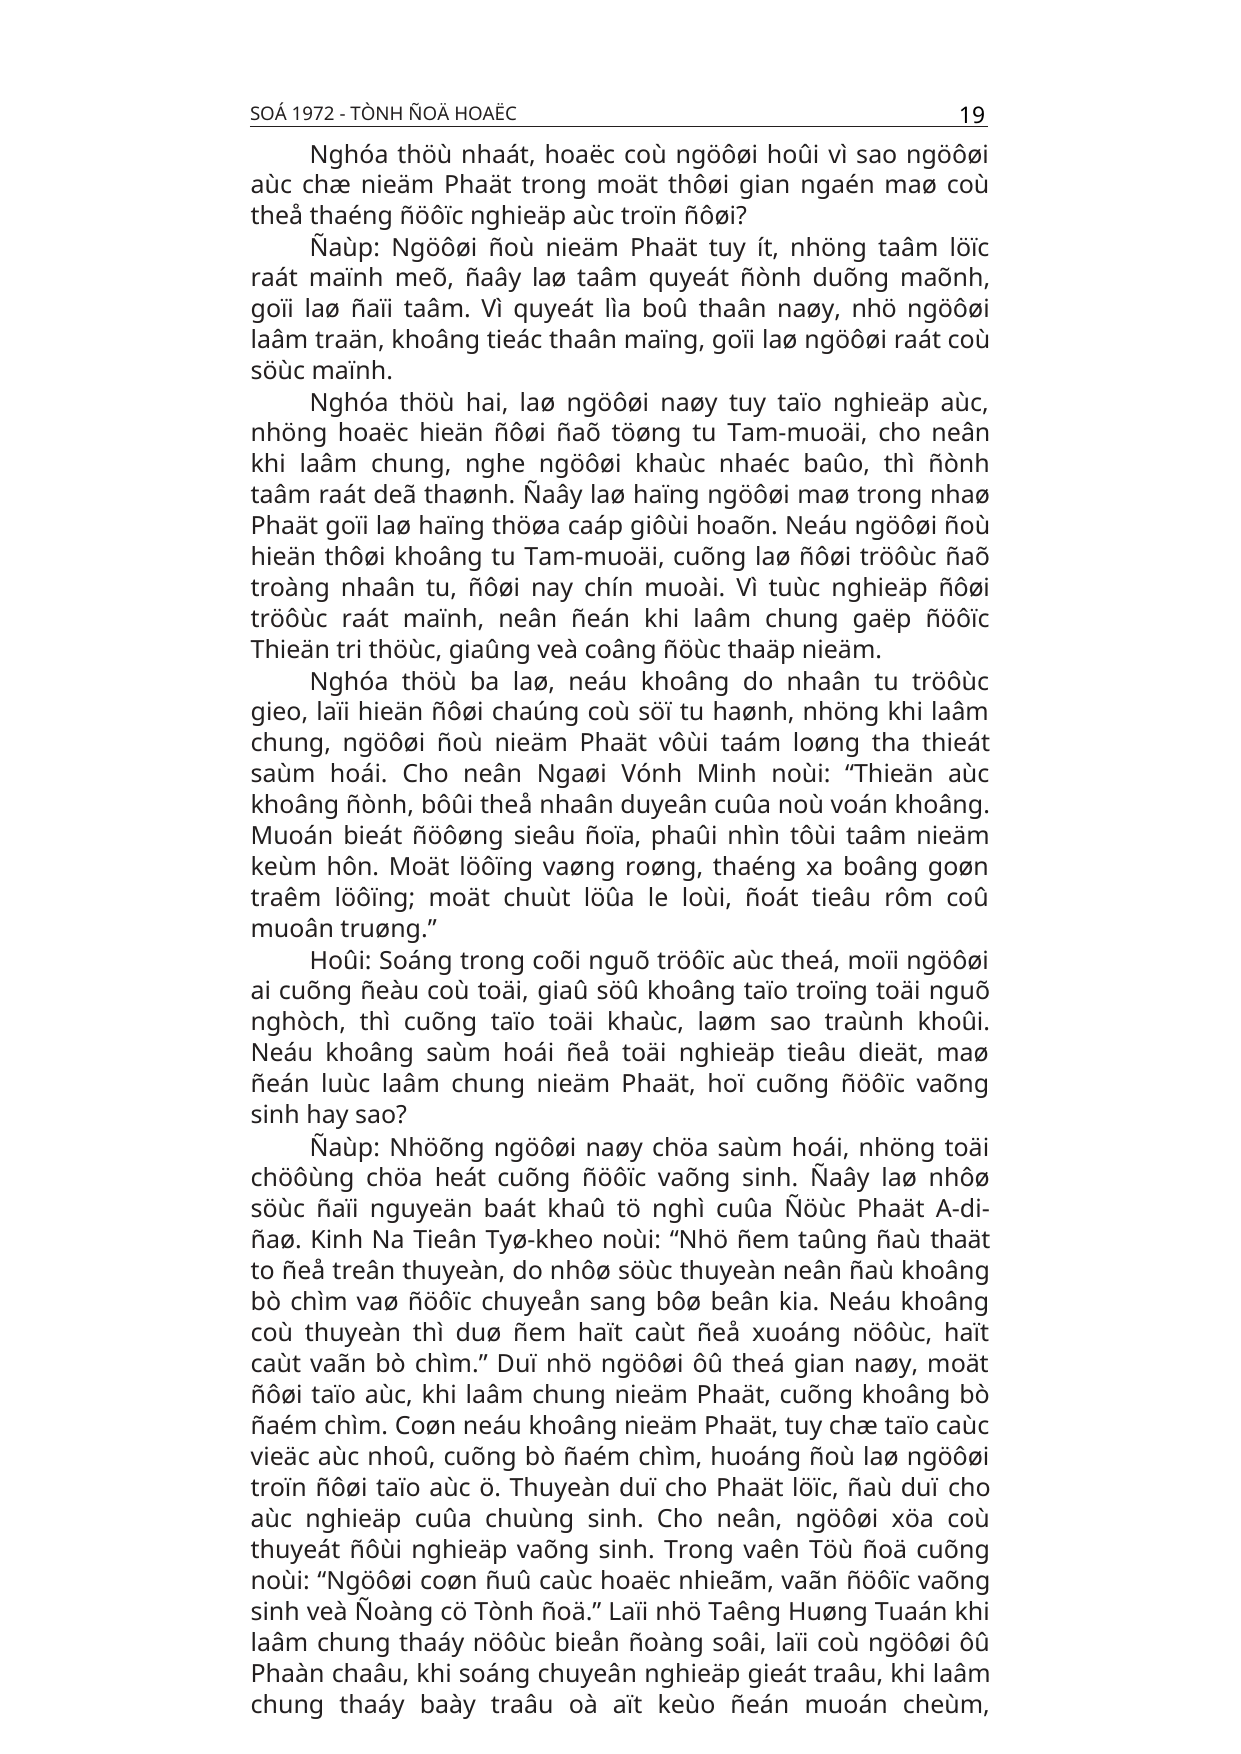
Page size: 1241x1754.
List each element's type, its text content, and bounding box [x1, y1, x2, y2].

text Nghóa thöù nhaát, hoaëc coù ngöôøi hoûi vì sao ngöôøi aùc chæ nieäm Phaät trong moät thôøi gian ngaén maø coù theå thaéng ñöôïc nghieäp aùc troïn ñôøi? [250, 138, 990, 231]
text Hoûi: Soáng trong coõi nguõ tröôïc aùc theá, moïi ngöôøi ai cuõng ñeàu coù toäi, giaû söû khoâng taïo troïng toäi nguõ nghòch, thì cuõng taïo toäi khaùc, laøm sao traùnh khoûi. Neáu khoâng saùm hoái ñeå toäi nghieäp tieâu dieät, maø ñeán luùc laâm chung nieäm Phaät, hoï cuõng ñöôïc vaõng sinh hay sao? [250, 945, 990, 1131]
text Nghóa thöù ba laø, neáu khoâng do nhaân tu tröôùc gieo, laïi hieän ñôøi chaúng coù söï tu haønh, nhöng khi laâm chung, ngöôøi ñoù nieäm Phaät vôùi taám loøng tha thieát saùm hoái. Cho neân Ngaøi Vónh Minh noùi: “Thieän aùc khoâng ñònh, bôûi theå nhaân duyeân cuûa noù voán khoâng. Muoán bieát ñöôøng sieâu ñoïa, phaûi nhìn tôùi taâm nieäm keùm hôn. Moät löôïng vaøng roøng, thaéng xa boâng goøn traêm löôïng; moät chuùt löûa le loùi, ñoát tieâu rôm coû muoân truøng.” [250, 666, 990, 945]
text Nghóa thöù hai, laø ngöôøi naøy tuy taïo nghieäp aùc, nhöng hoaëc hieän ñôøi ñaõ töøng tu Tam-muoäi, cho neân khi laâm chung, nghe ngöôøi khaùc nhaéc baûo, thì ñònh taâm raát deã thaønh. Ñaây laø haïng ngöôøi maø trong nhaø Phaät goïi laø haïng thöøa caáp giôùi hoaõn. Neáu ngöôøi ñoù hieän thôøi khoâng tu Tam-muoäi, cuõng laø ñôøi tröôùc ñaõ troàng nhaân tu, ñôøi nay chín muoài. Vì tuùc nghieäp ñôøi tröôùc raát maïnh, neân ñeán khi laâm chung gaëp ñöôïc Thieän tri thöùc, giaûng veà coâng ñöùc thaäp nieäm. [250, 387, 990, 666]
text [250, 1131, 990, 1721]
text Ñaùp: Ngöôøi ñoù nieäm Phaät tuy ít, nhöng taâm löïc raát maïnh meõ, ñaây laø taâm quyeát ñònh duõng maõnh, goïi laø ñaïi taâm. Vì quyeát lìa boû thaân naøy, nhö ngöôøi laâm traän, khoâng tieác thaân maïng, goïi laø ngöôøi raát coù söùc maïnh. [250, 231, 990, 387]
